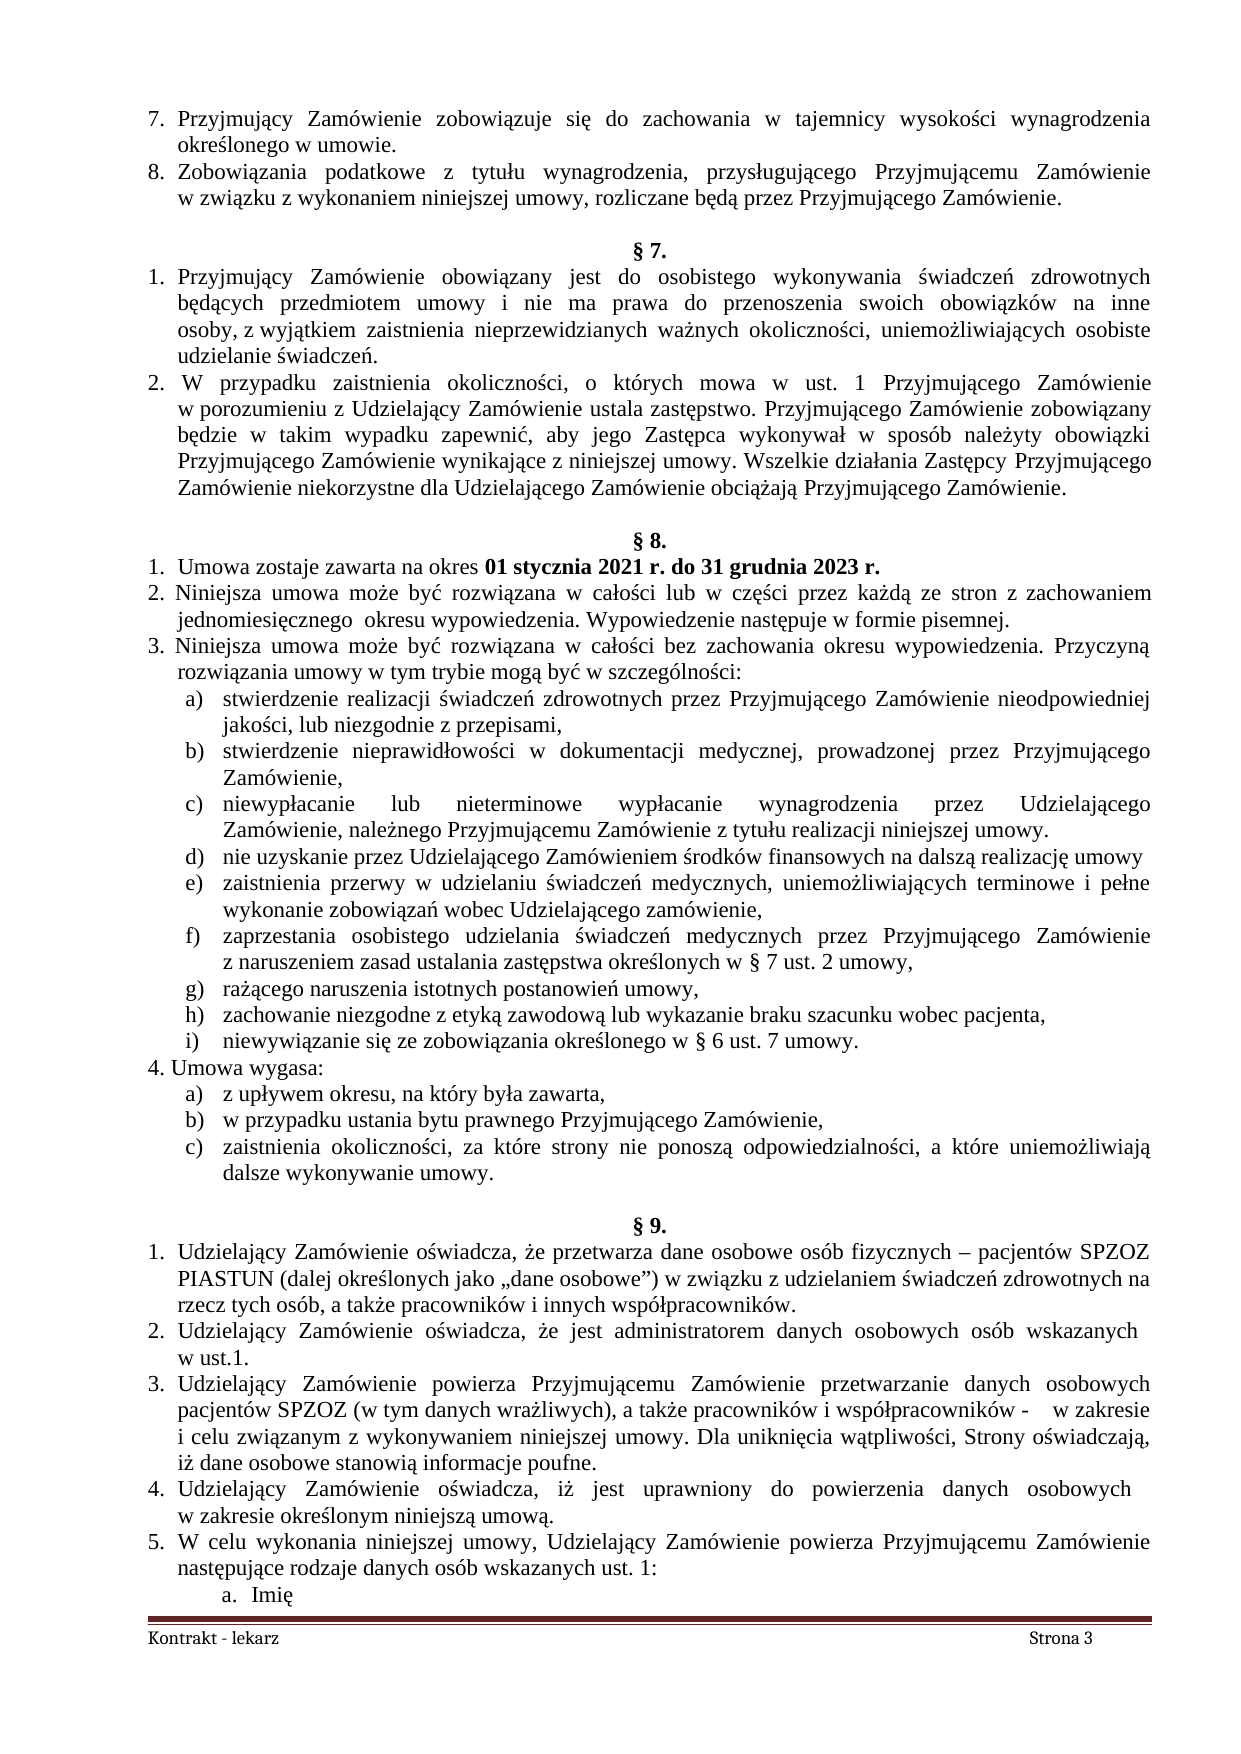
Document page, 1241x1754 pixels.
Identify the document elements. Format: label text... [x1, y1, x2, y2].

list Udzielający Zamówienie powierza Przyjmującemu Zamówienie przetwarzanie danych osobowych pacjentów SPZOZ (w tym danych wrażliwych), a także pracowników i współpracowników - w zakresie i celu związanym z wykonywaniem niniejszej umowy. Dla uniknięcia wątpliwości, Strony oświadczają, iż dane osobowe stanowią informacje poufne. [148, 1370, 1152, 1475]
list niewywiązanie się ze zobowiązania określonego w § 6 ust. 7 umowy. [185, 1027, 1152, 1054]
list Imię [221, 1581, 1152, 1607]
list w przypadku ustania bytu prawnego Przyjmującego Zamówienie, [185, 1106, 1152, 1133]
text § 9. [148, 1212, 1152, 1238]
list Udzielający Zamówienie oświadcza, iż jest uprawniony do powierzenia danych osobowych w zakresie określonym niniejszą umową. [148, 1475, 1152, 1528]
text § 8. [148, 527, 1152, 553]
list Udzielający Zamówienie oświadcza, że przetwarza dane osobowe osób fizycznych – pacjentów SPZOZ PIASTUN (dalej określonych jako „dane osobowe”) w związku z udzielaniem świadczeń zdrowotnych na rzecz tych osób, a także pracowników i innych współpracowników. [148, 1238, 1152, 1317]
list nie uzyskanie przez Udzielającego Zamówieniem środków finansowych na dalszą realizację umowy [185, 843, 1152, 869]
list Umowa zostaje zawarta na okres 01 stycznia 2021 r. do 31 grudnia 2023 r. [148, 553, 1152, 579]
list zaistnienia okoliczności, za które strony nie ponoszą odpowiedzialności, a które uniemożliwiają dalsze wykonywanie umowy. [185, 1133, 1152, 1186]
text § 7. [148, 237, 1152, 263]
list Przyjmujący Zamówienie obowiązany jest do osobistego wykonywania świadczeń zdrowotnych będących przedmiotem umowy i nie ma prawa do przenoszenia swoich obowiązków na inne osoby, z wyjątkiem zaistnienia nieprzewidzianych ważnych okoliczności, uniemożliwiających osobiste udzielanie świadczeń. [148, 263, 1152, 368]
list Udzielający Zamówienie oświadcza, że jest administratorem danych osobowych osób wskazanych w ust.1. [148, 1317, 1152, 1370]
list z upływem okresu, na który była zawarta, [185, 1080, 1152, 1106]
list zachowanie niezgodne z etyką zawodową lub wykazanie braku szacunku wobec pacjenta, [185, 1001, 1152, 1027]
text 3. Niniejsza umowa może być rozwiązana w całości bez zachowania okresu wypowiedzenia. Przyczyną rozwiązania umowy w tym trybie mogą być w szczególności: [148, 632, 1152, 685]
list W celu wykonania niniejszej umowy, Udzielający Zamówienie powierza Przyjmującemu Zamówienie następujące rodzaje danych osób wskazanych ust. 1: [148, 1528, 1152, 1581]
list stwierdzenie nieprawidłowości w dokumentacji medycznej, prowadzonej przez Przyjmującego Zamówienie, [185, 737, 1152, 790]
list zaistnienia przerwy w udzielaniu świadczeń medycznych, uniemożliwiających terminowe i pełne wykonanie zobowiązań wobec Udzielającego zamówienie, [185, 869, 1152, 922]
list stwierdzenie realizacji świadczeń zdrowotnych przez Przyjmującego Zamówienie nieodpowiedniej jakości, lub niezgodnie z przepisami, [185, 685, 1152, 737]
list niewypłacanie lub nieterminowe wypłacanie wynagrodzenia przez Udzielającego Zamówienie, należnego Przyjmującemu Zamówienie z tytułu realizacji niniejszej umowy. [185, 790, 1152, 843]
list Przyjmujący Zamówienie zobowiązuje się do zachowania w tajemnicy wysokości wynagrodzenia określonego w umowie. [148, 105, 1152, 158]
list rażącego naruszenia istotnych postanowień umowy, [185, 975, 1152, 1001]
text 2. W przypadku zaistnienia okoliczności, o których mowa w ust. 1 Przyjmującego Zamówienie w porozumieniu z Udzielający Zamówienie ustala zastępstwo. Przyjmującego Zamówienie zobowiązany będzie w takim wypadku zapewnić, aby jego Zastępca wykonywał w sposób należyty obowiązki Przyjmującego Zamówienie wynikające z niniejszej umowy. Wszelkie działania Zastępcy Przyjmującego Zamówienie niekorzystne dla Udzielającego Zamówienie obciążają Przyjmującego Zamówienie. [148, 368, 1152, 500]
list Zobowiązania podatkowe z tytułu wynagrodzenia, przysługującego Przyjmującemu Zamówienie w związku z wykonaniem niniejszej umowy, rozliczane będą przez Przyjmującego Zamówienie. [148, 158, 1152, 210]
text 4. Umowa wygasa: [148, 1054, 1152, 1080]
text 2. Niniejsza umowa może być rozwiązana w całości lub w części przez każdą ze stron z zachowaniem jednomiesięcznego okresu wypowiedzenia. Wypowiedzenie następuje w formie pisemnej. [148, 579, 1152, 632]
list zaprzestania osobistego udzielania świadczeń medycznych przez Przyjmującego Zamówienie z naruszeniem zasad ustalania zastępstwa określonych w § 7 ust. 2 umowy, [185, 922, 1152, 975]
